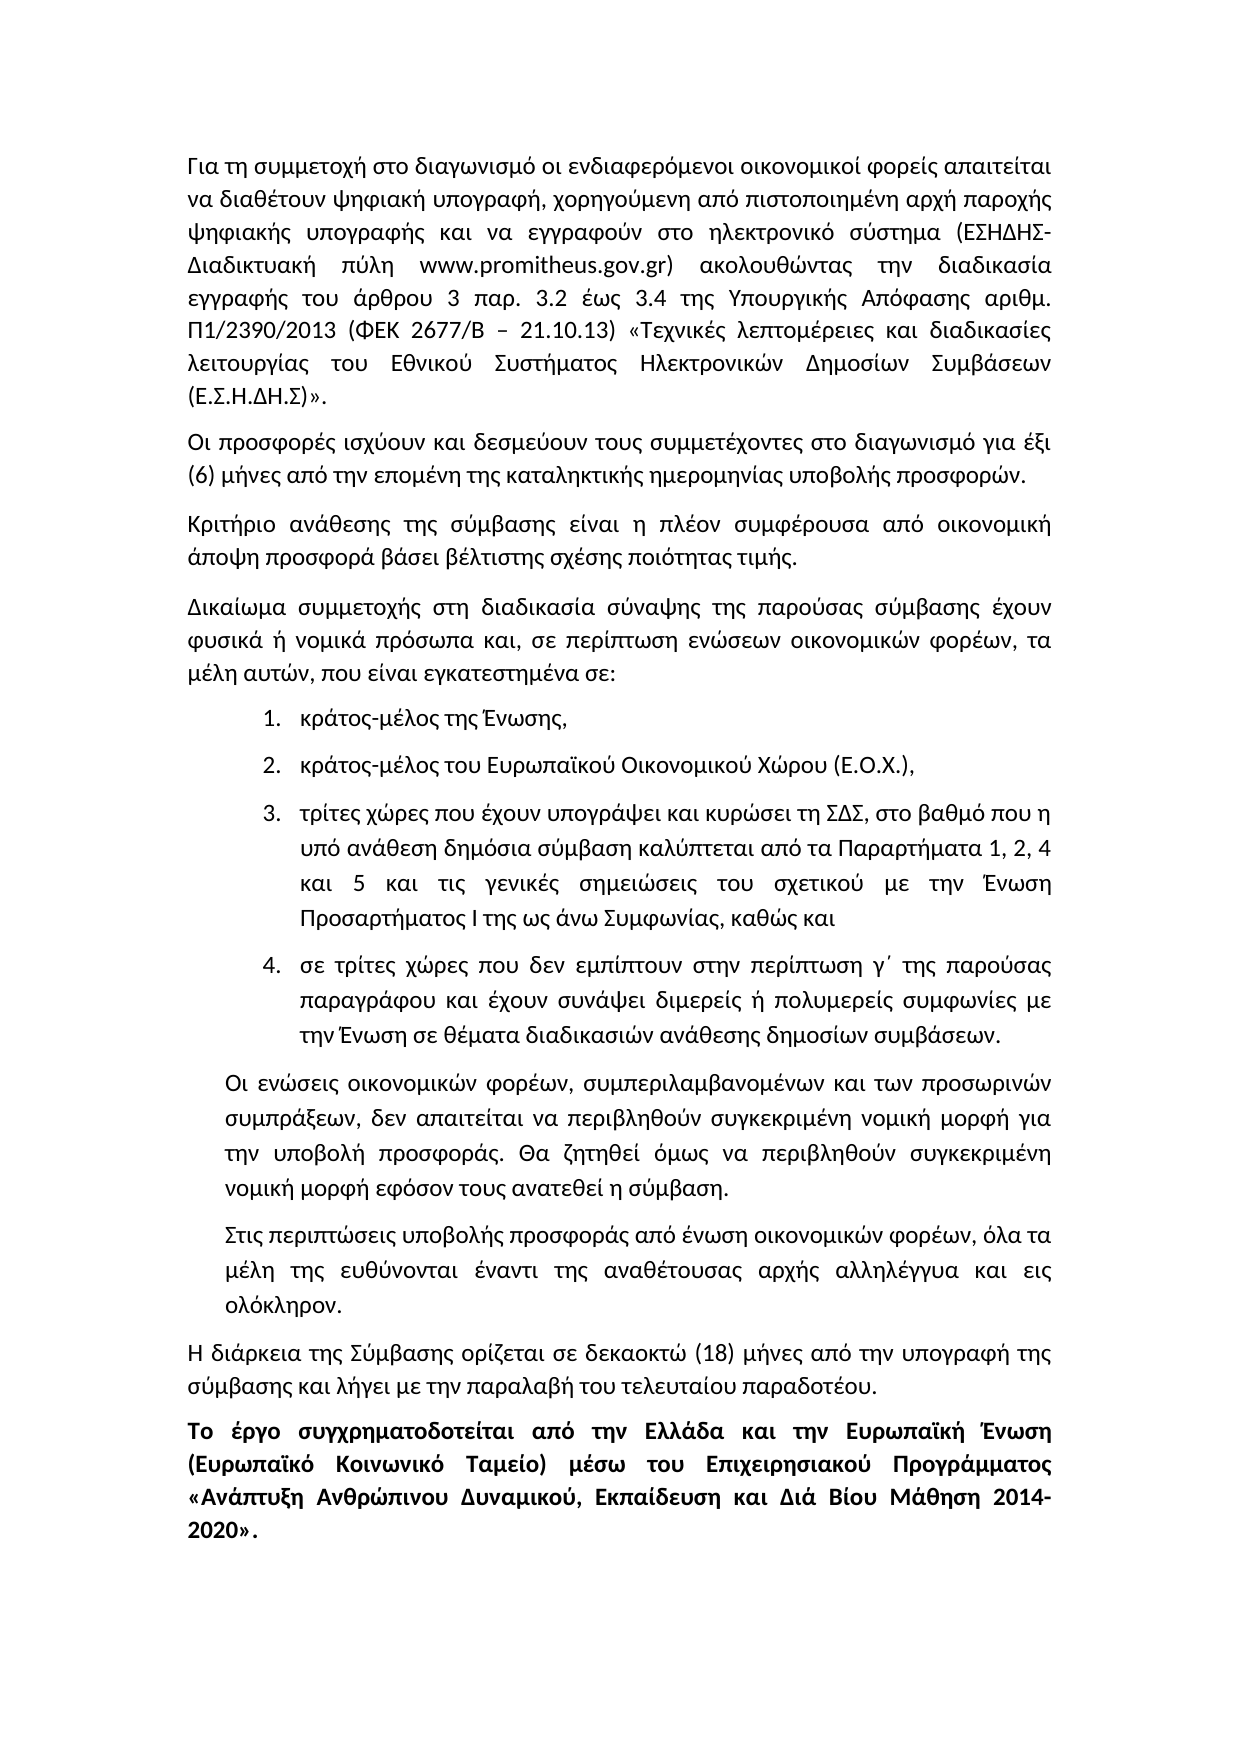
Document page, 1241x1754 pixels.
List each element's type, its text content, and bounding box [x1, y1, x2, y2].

list κράτος-μέλος του Ευρωπαϊκού Οικονομικού Χώρου (Ε.Ο.Χ.), [262, 749, 1053, 780]
list Οι ενώσεις οικονομικών φορέων, συμπεριλαμβανομένων και των προσωρινών συμπράξεων, δεν απαιτείται να περιβληθούν συγκεκριμένη νομική μορφή για την υποβολή προσφοράς. Θα ζητηθεί όμως να περιβληθούν συγκεκριμένη νομική μορφή εφόσον τους ανατεθεί η σύμβαση. [225, 1067, 1053, 1203]
text Κριτήριο ανάθεσης της σύμβασης είναι η πλέον συμφέρουσα από οικονομική άποψη προσφορά βάσει βέλτιστης σχέσης ποιότητας τιμής. [187, 508, 1053, 572]
list κράτος-μέλος της Ένωσης, [262, 702, 1053, 733]
text Δικαίωμα συμμετοχής στη διαδικασία σύναψης της παρούσας σύμβασης έχουν φυσικά ή νομικά πρόσωπα και, σε περίπτωση ενώσεων οικονομικών φορέων, τα μέλη αυτών, που είναι εγκατεστημένα σε: [187, 591, 1053, 687]
list σε τρίτες χώρες που δεν εμπίπτουν στην περίπτωση γ΄ της παρούσας παραγράφου και έχουν συνάψει διμερείς ή πολυμερείς συμφωνίες με την Ένωση σε θέματα διαδικασιών ανάθεσης δημοσίων συμβάσεων. [262, 949, 1053, 1050]
text Οι προσφορές ισχύουν και δεσμεύουν τους συμμετέχοντες στο διαγωνισμό για έξι (6) μήνες από την επομένη της καταληκτικής ημερομηνίας υποβολής προσφορών. [187, 426, 1053, 489]
list τρίτες χώρες που έχουν υπογράψει και κυρώσει τη ΣΔΣ, στο βαθμό που η υπό ανάθεση δημόσια σύμβαση καλύπτεται από τα Παραρτήματα 1, 2, 4 και 5 και τις γενικές σημειώσεις του σχετικού με την Ένωση Προσαρτήματος I της ως άνω Συμφωνίας, καθώς και [262, 797, 1053, 933]
list Στις περιπτώσεις υποβολής προσφοράς από ένωση οικονομικών φορέων, όλα τα μέλη της ευθύνονται έναντι της αναθέτουσας αρχής αλληλέγγυα και εις ολόκληρον. [225, 1219, 1053, 1320]
text Το έργο συγχρηματοδοτείται από την Ελλάδα και την Ευρωπαϊκή Ένωση (Ευρωπαϊκό Κοινωνικό Ταμείο) μέσω του Επιχειρησιακού Προγράμματος «Ανάπτυξη Ανθρώπινου Δυναμικού, Εκπαίδευση και Διά Βίου Μάθηση 2014-2020». [187, 1415, 1053, 1545]
text Η διάρκεια της Σύμβασης ορίζεται σε δεκαοκτώ (18) μήνες από την υπογραφή της σύμβασης και λήγει με την παραλαβή του τελευταίου παραδοτέου. [187, 1337, 1053, 1401]
text Για τη συμμετοχή στο διαγωνισμό οι ενδιαφερόμενοι οικονομικοί φορείς απαιτείται να διαθέτουν ψηφιακή υπογραφή, χορηγούμενη από πιστοποιημένη αρχή παροχής ψηφιακής υπογραφής και να εγγραφούν στο ηλεκτρονικό σύστημα (ΕΣΗΔΗΣ- Διαδικτυακή πύλη www.promitheus.gov.gr) ακολουθώντας την διαδικασία εγγραφής του άρθρου 3 παρ. 3.2 έως 3.4 της Υπουργικής Απόφασης αριθμ. Π1/2390/2013 (ΦΕΚ 2677/Β – 21.10.13) «Τεχνικές λεπτομέρειες και διαδικασίες λειτουργίας του Εθνικού Συστήματος Ηλεκτρονικών Δημοσίων Συμβάσεων (Ε.Σ.Η.ΔΗ.Σ)». [187, 150, 1053, 411]
